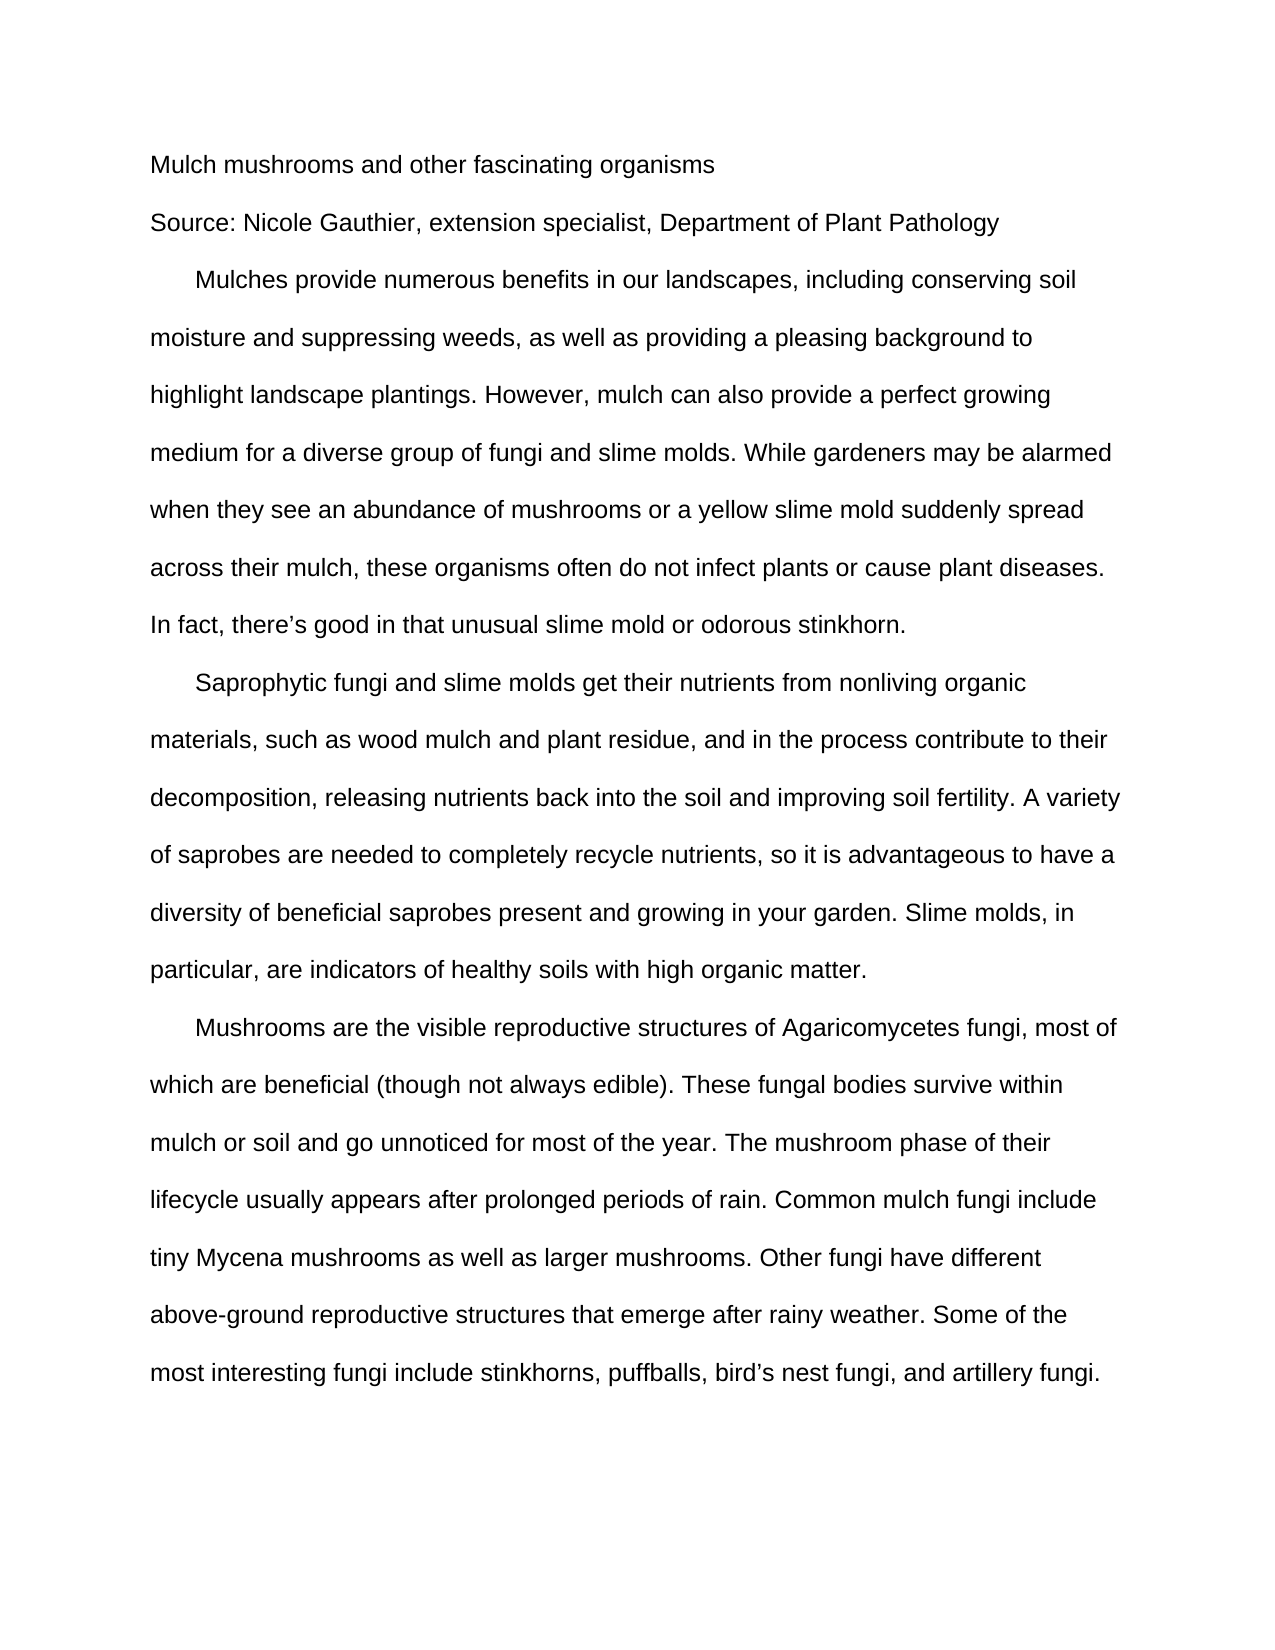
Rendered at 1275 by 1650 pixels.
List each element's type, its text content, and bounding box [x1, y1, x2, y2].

text Mulches provide numerous benefits in our landscapes, including conserving soil moisture and suppressing weeds, as well as providing a pleasing background to highlight landscape plantings. However, mulch can also provide a perfect growing medium for a diverse group of fungi and slime molds. While gardeners may be alarmed when they see an abundance of mushrooms or a yellow slime mold suddenly spread across their mulch, these organisms often do not infect plants or cause plant diseases. In fact, there’s good in that unusual slime mold or odorous stinkhorn. [150, 265, 1125, 639]
text Mulch mushrooms and other fascinating organisms [150, 150, 1125, 179]
text Mushrooms are the visible reproductive structures of Agaricomycetes fungi, most of which are beneficial (though not always edible). These fungal bodies survive within mulch or soil and go unnoticed for most of the year. The mushroom phase of their lifecycle usually appears after prolonged periods of rain. Common mulch fungi include tiny Mycena mushrooms as well as larger mushrooms. Other fungi have different above-ground reproductive structures that emerge after rainy weather. Some of the most interesting fungi include stinkhorns, puffballs, bird’s nest fungi, and artillery fungi. [150, 1012, 1125, 1386]
text Source: Nicole Gauthier, extension specialist, Department of Plant Pathology [150, 207, 1125, 236]
text Saprophytic fungi and slime molds get their nutrients from nonliving organic materials, such as wood mulch and plant residue, and in the process contribute to their decomposition, releasing nutrients back into the soil and improving soil fertility. A variety of saprobes are needed to completely recycle nutrients, so it is advantageous to have a diversity of beneficial saprobes present and growing in your garden. Slime molds, in particular, are indicators of healthy soils with high organic matter. [150, 667, 1125, 984]
